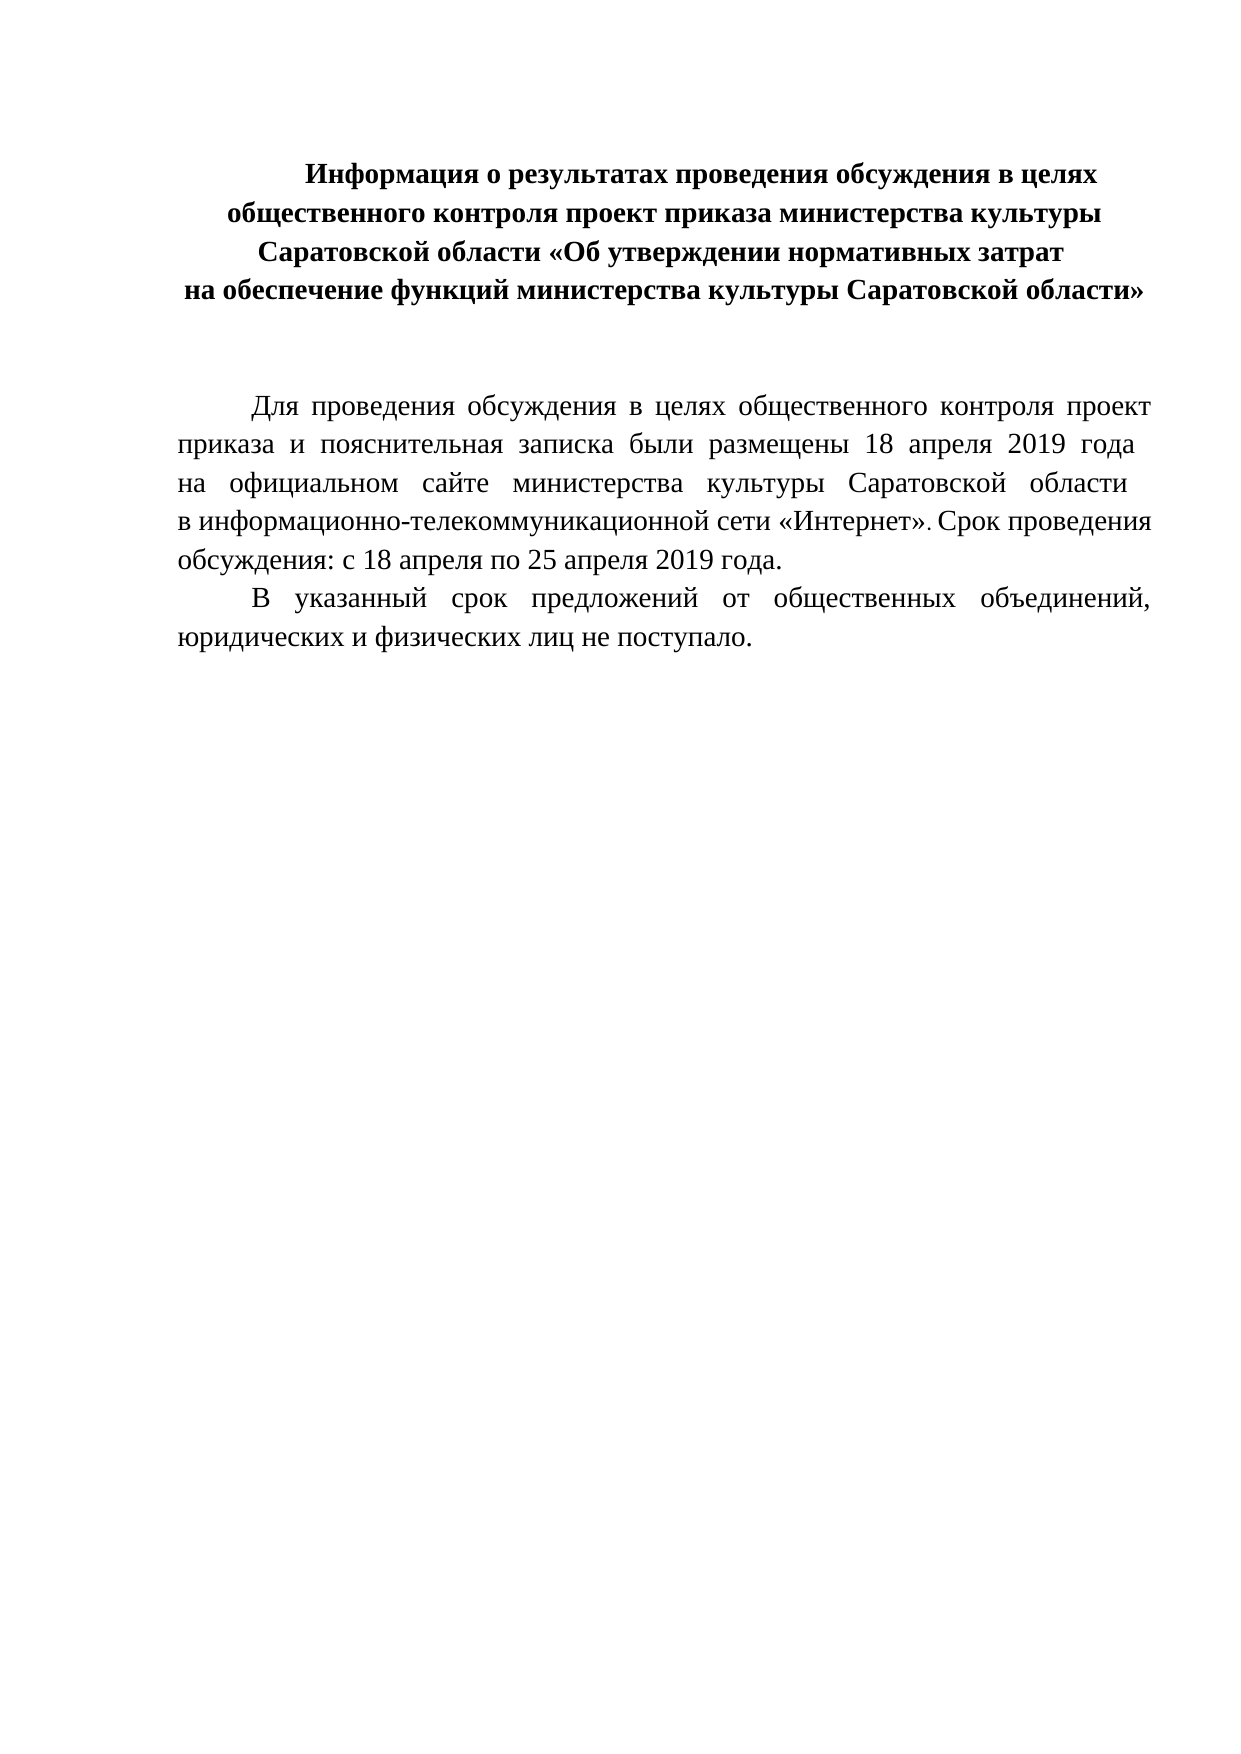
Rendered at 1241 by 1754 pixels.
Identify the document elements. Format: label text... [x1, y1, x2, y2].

text В указанный срок предложений от общественных объединений, юридических и физических лиц не поступало. [177, 581, 1152, 653]
text Для проведения обсуждения в целях общественного контроля проект приказа и пояснительная записка были размещены 18 апреля 2019 года на официальном сайте министерства культуры Саратовской области в информационно-телекоммуникационной сети «Интернет». Срок проведения обсуждения: с 18 апреля по 25 апреля 2019 года. [177, 388, 1152, 576]
text Информация о результатах проведения обсуждения в целях общественного контроля проект приказа министерства культуры Саратовской области «Об утверждении нормативных затрат на обеспечение функций министерства культуры Саратовской области» [177, 157, 1152, 306]
